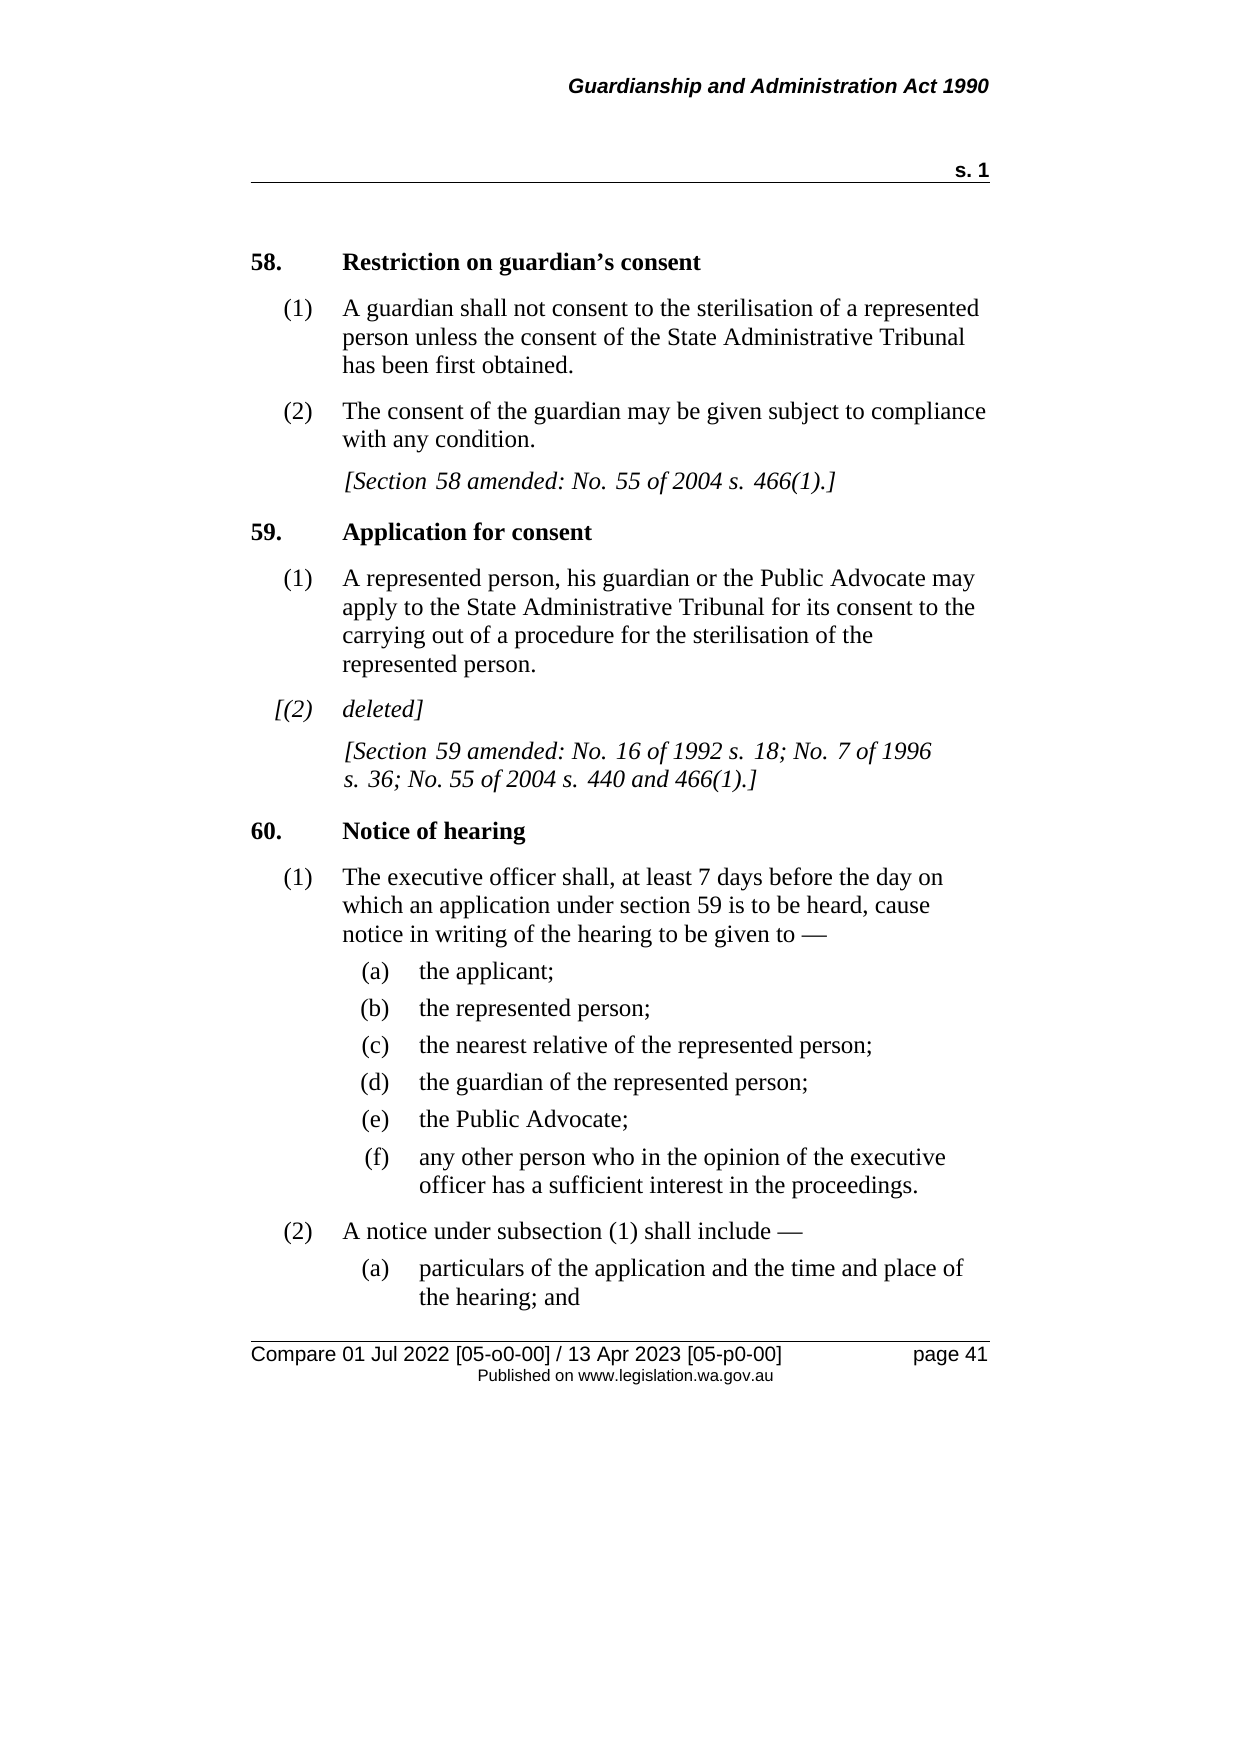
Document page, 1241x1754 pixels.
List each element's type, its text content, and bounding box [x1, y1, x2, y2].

text (1) The executive officer shall, at least 7 days before the day on which an application under section 59 is to be heard, cause notice in writing of the hearing to be given to — [251, 862, 990, 948]
text (f) any other person who in the opinion of the executive officer has a sufficient interest in the proceedings. [251, 1142, 990, 1199]
subtitle 60. Notice of hearing [251, 816, 990, 845]
text (d) the guardian of the represented person; [251, 1067, 990, 1096]
subtitle 58. Restriction on guardian’s consent [251, 247, 990, 276]
text (b) the represented person; [251, 993, 990, 1022]
subtitle 59. Application for consent [251, 517, 990, 546]
text (e) the Public Advocate; [251, 1104, 990, 1133]
text (1) A represented person, his guardian or the Public Advocate may apply to the State Administrative Tribunal for its consent to the carrying out of a procedure for the sterilisation of the represented person. [251, 563, 990, 678]
text (a) the applicant; [251, 956, 990, 985]
text [(2) deleted] [251, 694, 990, 723]
text (2) A notice under subsection (1) shall include — [251, 1216, 990, 1244]
text [Section 58 amended: No. 55 of 2004 s. 466(1).] [251, 466, 990, 494]
text [Section 59 amended: No. 16 of 1992 s. 18; No. 7 of 1996 s. 36; No. 55 of 2004 s. 440 and 466(1).] [251, 736, 990, 793]
text (c) the nearest relative of the represented person; [251, 1030, 990, 1059]
text (2) The consent of the guardian may be given subject to compliance with any condition. [251, 396, 990, 453]
text (1) A guardian shall not consent to the sterilisation of a represented person unless the consent of the State Administrative Tribunal has been first obtained. [251, 293, 990, 379]
text (a) particulars of the application and the time and place of the hearing; and [251, 1253, 990, 1310]
